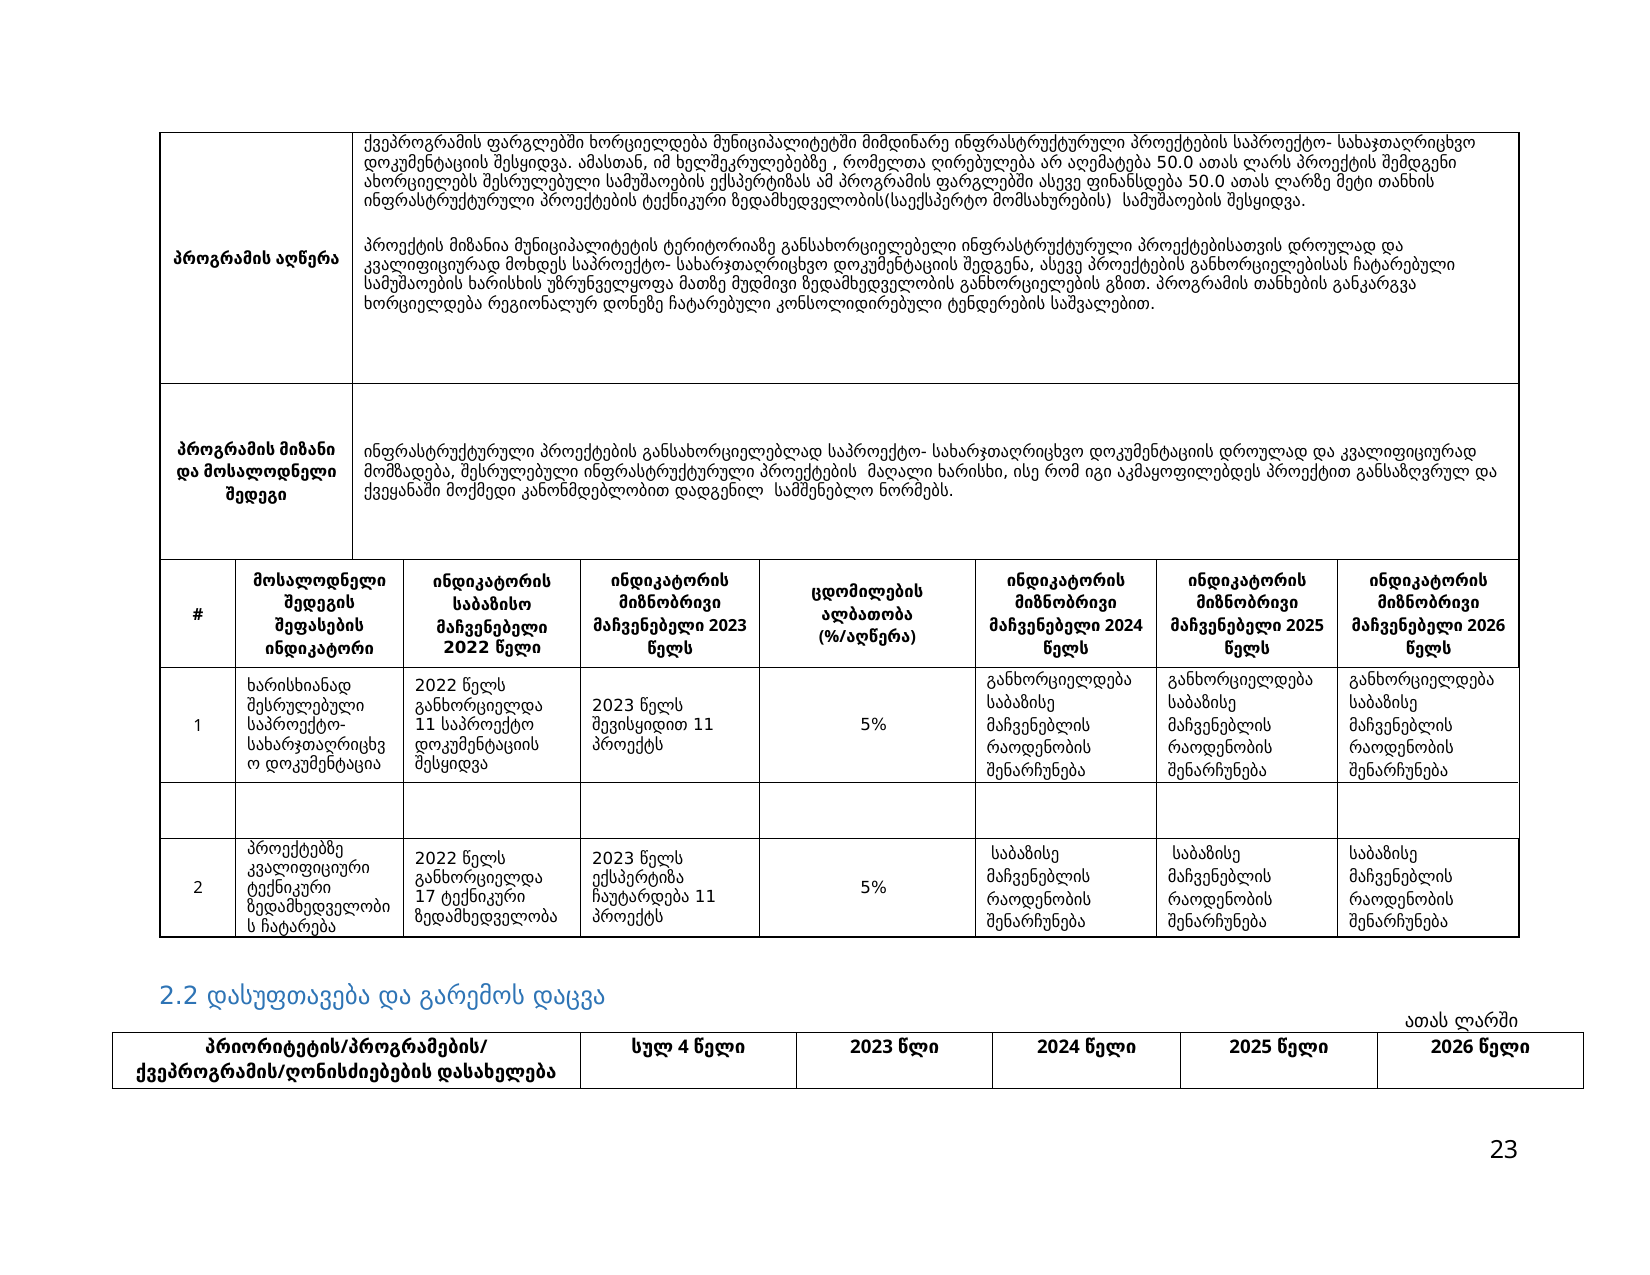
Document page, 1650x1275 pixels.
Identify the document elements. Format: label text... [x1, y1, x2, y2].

table_cell 2 [161, 839, 235, 936]
table_cell [976, 783, 1156, 838]
table_cell 2023 წელს შევისყიდით 11 პროექტს [581, 668, 759, 782]
table_cell [1157, 783, 1337, 838]
table_cell 1 [161, 668, 235, 782]
table_header 2025 წელი [1181, 1033, 1377, 1088]
table_cell [404, 783, 580, 838]
table_cell განხორციელდება საბაზისე მაჩვენებლის რაოდენობის შენარჩუნება [1157, 668, 1337, 782]
table_cell [236, 783, 403, 838]
table_cell ქვეპროგრამის ფარგლებში ხორციელდება მუნიციპალიტეტში მიმდინარე ინფრასტრუქტურული პროექტების საპროექტო- სახაჯთაღრიცხვო დოკუმენტაციის შესყიდვა. ამასთან, იმ ხელშეკრულებებზე , რომელთა ღირებულება არ აღემატება 50.0 ათას ლარს პროექტის შემდგენი ახორციელებს შესრულებული სამუშაოების ექსპერტიზას ამ პროგრამის ფარგლებში ასევე ფინანსდება 50.0 ათას ლარზე მეტი თანხის ინფრასტრუქტურული პროექტების ტექნიკური ზედამხედველობის(საექსპერტო მომსახურების) სამუშაოების შესყიდვა. პროექტის მიზანია მუნიციპალიტეტის ტერიტორიაზე განსახორციელებელი ინფრასტრუქტურული პროექტებისათვის დროულად და კვალიფიციურად მოხდეს საპროექტო- სახარჯთაღრიცხვო დოკუმენტაციის შედგენა, ასევე პროექტების განხორციელებისას ჩატარებული სამუშაოების ხარისხის უზრუნველყოფა მათზე მუდმივი ზედამხედველობის განხორციელების გზით. პროგრამის თანხების განკარგვა ხორციელდება რეგიონალურ დონეზე ჩატარებული კონსოლიდირებული ტენდერების საშვალებით. [353, 133, 1518, 383]
table_cell პროგრამის აღწერა [161, 133, 352, 383]
text ათას ლარში [159, 1010, 1518, 1032]
table_cell ინდიკატორის საბაზისო მაჩვენებელი 2022 წელი [404, 560, 580, 667]
table_cell 5% [760, 839, 975, 936]
table_cell პროგრამის მიზანი და მოსალოდნელი შედეგი [161, 384, 352, 559]
table_cell ცდომილების ალბათობა (%/აღწერა) [760, 560, 975, 667]
table_header სულ 4 წელი [581, 1033, 796, 1088]
table_cell პროექტებზე კვალიფიციური ტექნიკური ზედამხედველობის ჩატარება [236, 839, 403, 936]
table_cell ინდიკატორის მიზნობრივი მაჩვენებელი 2026 წელს [1338, 560, 1518, 667]
table_header 2023 წლი [797, 1033, 992, 1088]
table_header 2026 წელი [1378, 1033, 1583, 1088]
table_cell საბაზისე მაჩვენებლის რაოდენობის შენარჩუნება [1338, 839, 1518, 936]
table_cell 2022 წელს განხორციელდა 17 ტექნიკური ზედამხედველობა [404, 839, 580, 936]
table_cell [161, 783, 235, 838]
table_cell [760, 783, 975, 838]
table_cell განხორციელდება საბაზისე მაჩვენებლის რაოდენობის შენარჩუნება [1338, 668, 1519, 782]
subtitle 2.2 დასუფთავება და გარემოს დაცვა [159, 981, 1518, 1010]
table_cell 5% [760, 668, 975, 782]
table_cell ინფრასტრუქტურული პროექტების განსახორციელებლად საპროექტო- სახარჯთაღრიცხვო დოკუმენტაციის დროულად და კვალიფიციურად მომზადება, შესრულებული ინფრასტრუქტურული პროექტების მაღალი ხარისხი, ისე რომ იგი აკმაყოფილებდეს პროექტით განსაზღვრულ და ქვეყანაში მოქმედი კანონმდებლობით დადგენილ სამშენებლო ნორმებს. [353, 384, 1518, 559]
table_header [113, 1033, 580, 1088]
table_cell მოსალოდნელი შედეგის შეფასების ინდიკატორი [236, 560, 403, 667]
table_cell # [161, 560, 235, 667]
table_cell ინდიკატორის მიზნობრივი მაჩვენებელი 2024 წელს [976, 560, 1156, 667]
table_cell ხარისხიანად შესრულებული საპროექტო- სახარჯთაღრიცხვო დოკუმენტაცია [236, 668, 403, 782]
table_cell [581, 783, 759, 838]
table_cell 2023 წელს ექსპერტიზა ჩაუტარდება 11 პროექტს [581, 839, 759, 936]
table_cell საბაზისე მაჩვენებლის რაოდენობის შენარჩუნება [1157, 839, 1337, 936]
table_cell ინდიკატორის მიზნობრივი მაჩვენებელი 2025 წელს [1157, 560, 1337, 667]
table_cell საბაზისე მაჩვენებლის რაოდენობის შენარჩუნება [976, 839, 1156, 936]
table_cell ინდიკატორის მიზნობრივი მაჩვენებელი 2023 წელს [581, 560, 759, 667]
table_header 2024 წელი [993, 1033, 1180, 1088]
table_cell [1338, 782, 1519, 838]
table_cell 2022 წელს განხორციელდა 11 საპროექტო დოკუმენტაციის შესყიდვა [404, 668, 580, 782]
table_cell განხორციელდება საბაზისე მაჩვენებლის რაოდენობის შენარჩუნება [976, 668, 1156, 782]
